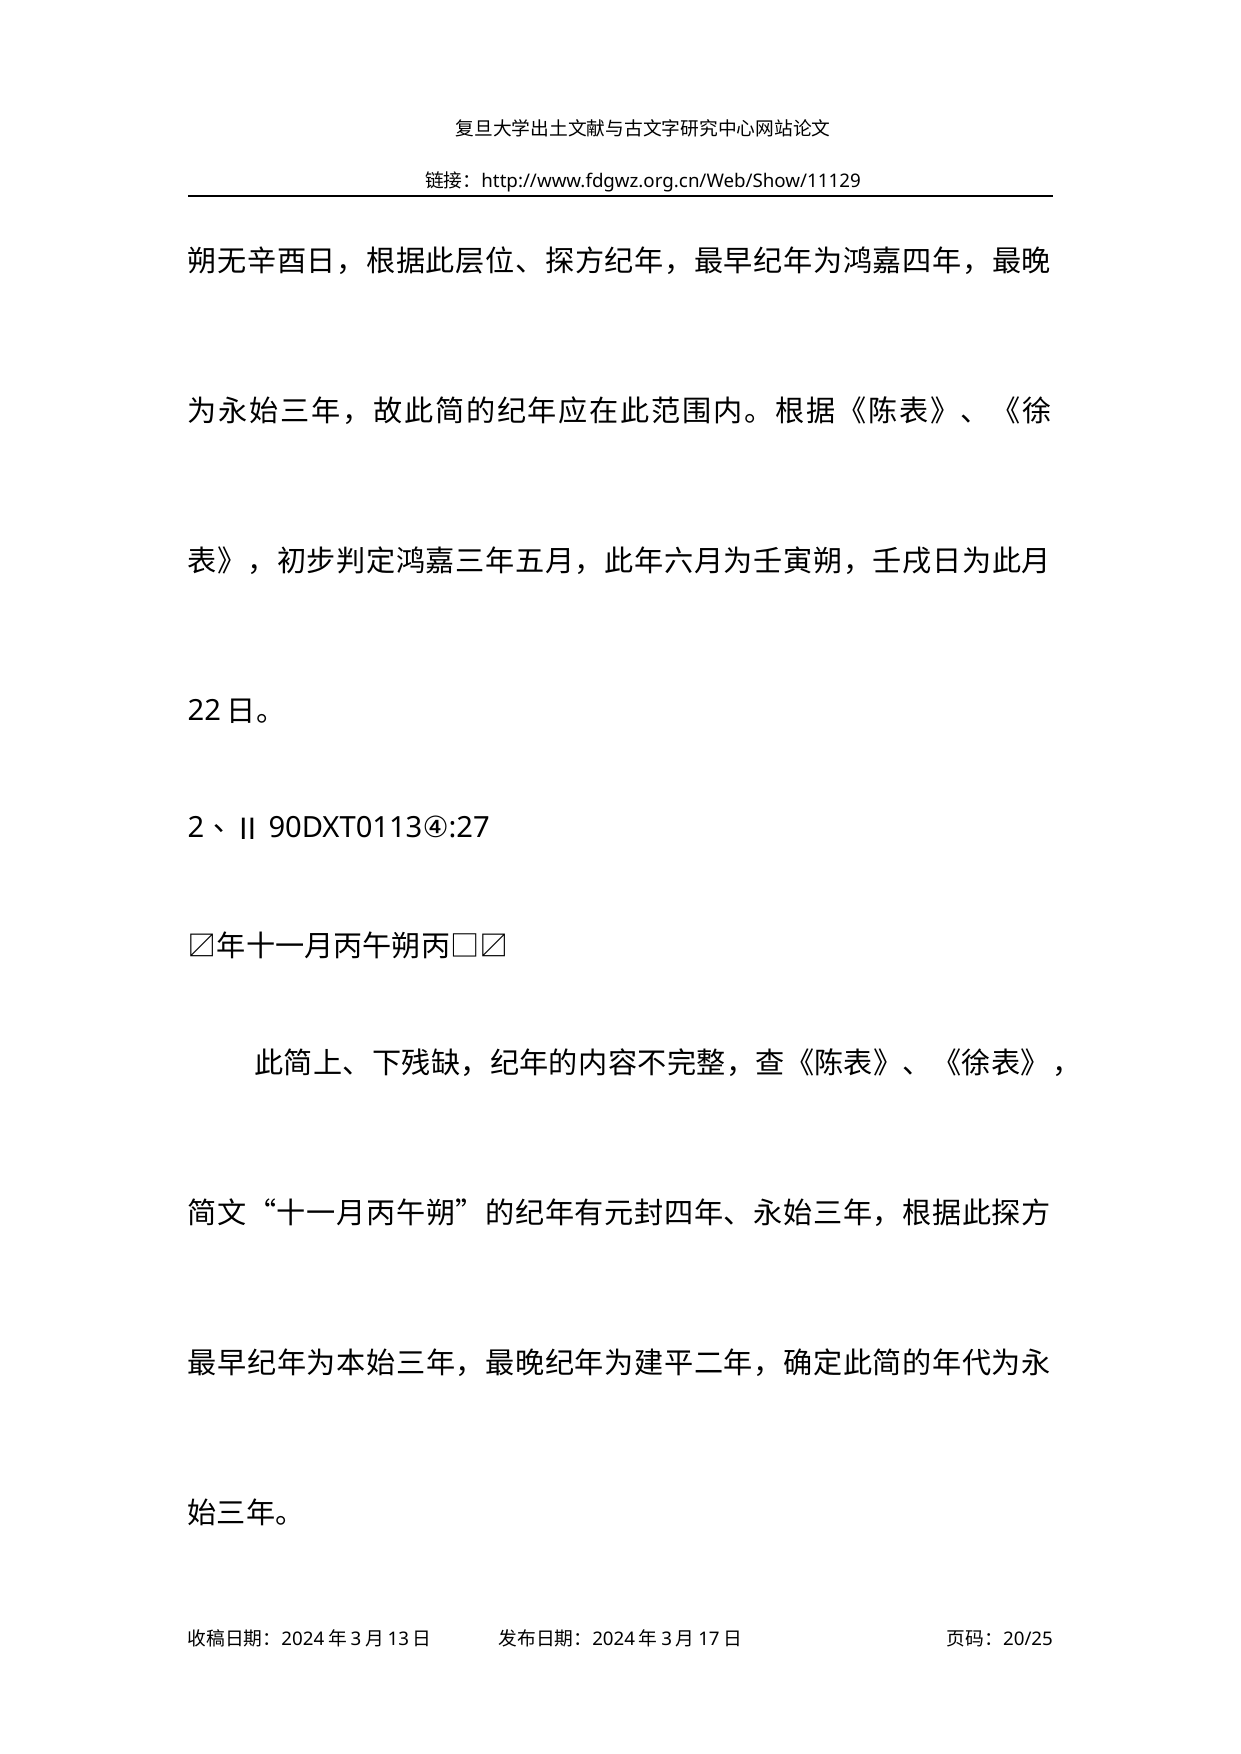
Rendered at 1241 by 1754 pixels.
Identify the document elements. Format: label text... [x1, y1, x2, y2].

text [187, 222, 1053, 747]
text 此简上、下残缺，纪年的内容不完整，查《陈表》、《徐表》，简文“十一月丙午朔”的纪年有元封四年、永始三年，根据此探方最早纪年为本始三年，最晚纪年为建平二年，确定此简的年代为永始三年。 [187, 1024, 1053, 1549]
text 〼年十一月丙午朔丙□〼 [187, 906, 1053, 981]
text 2、Ⅱ90DXT0113④:27 [187, 789, 1053, 864]
